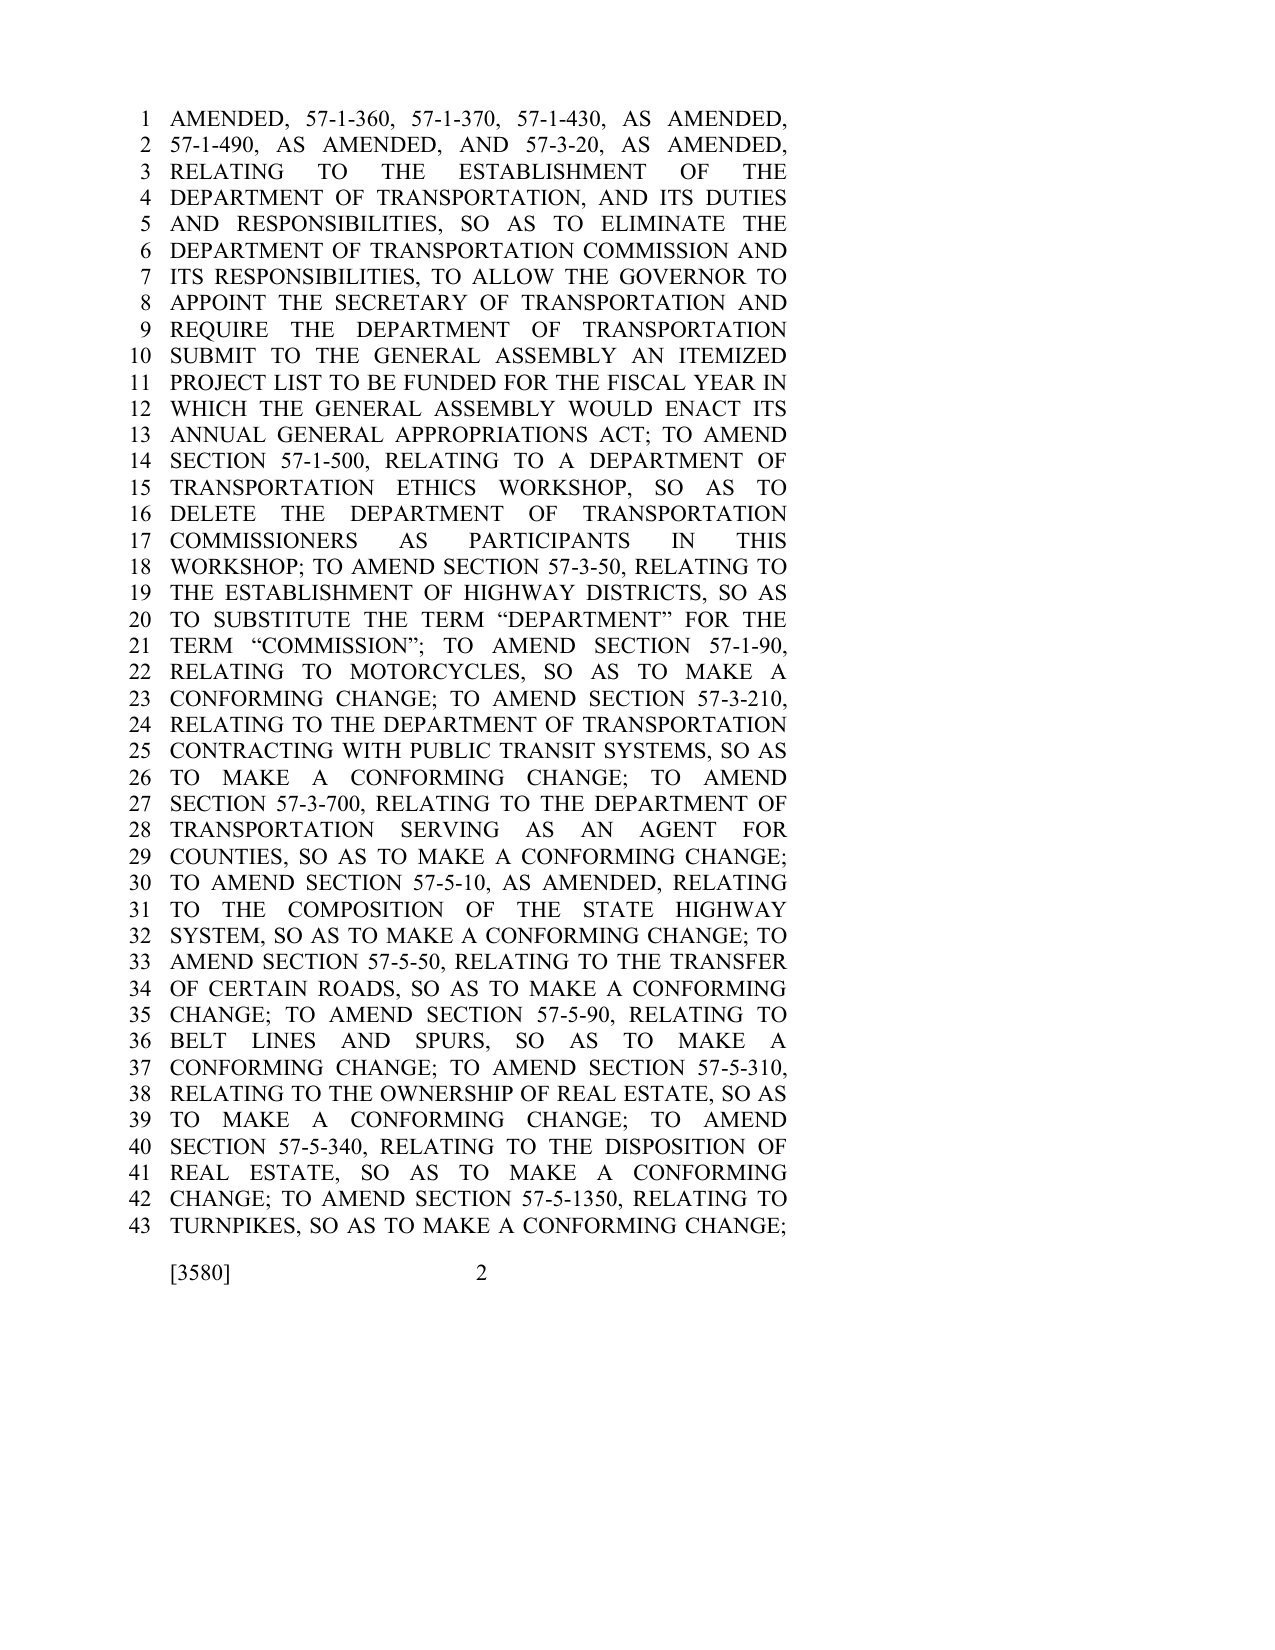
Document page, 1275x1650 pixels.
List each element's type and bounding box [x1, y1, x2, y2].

text [169, 105, 787, 1238]
